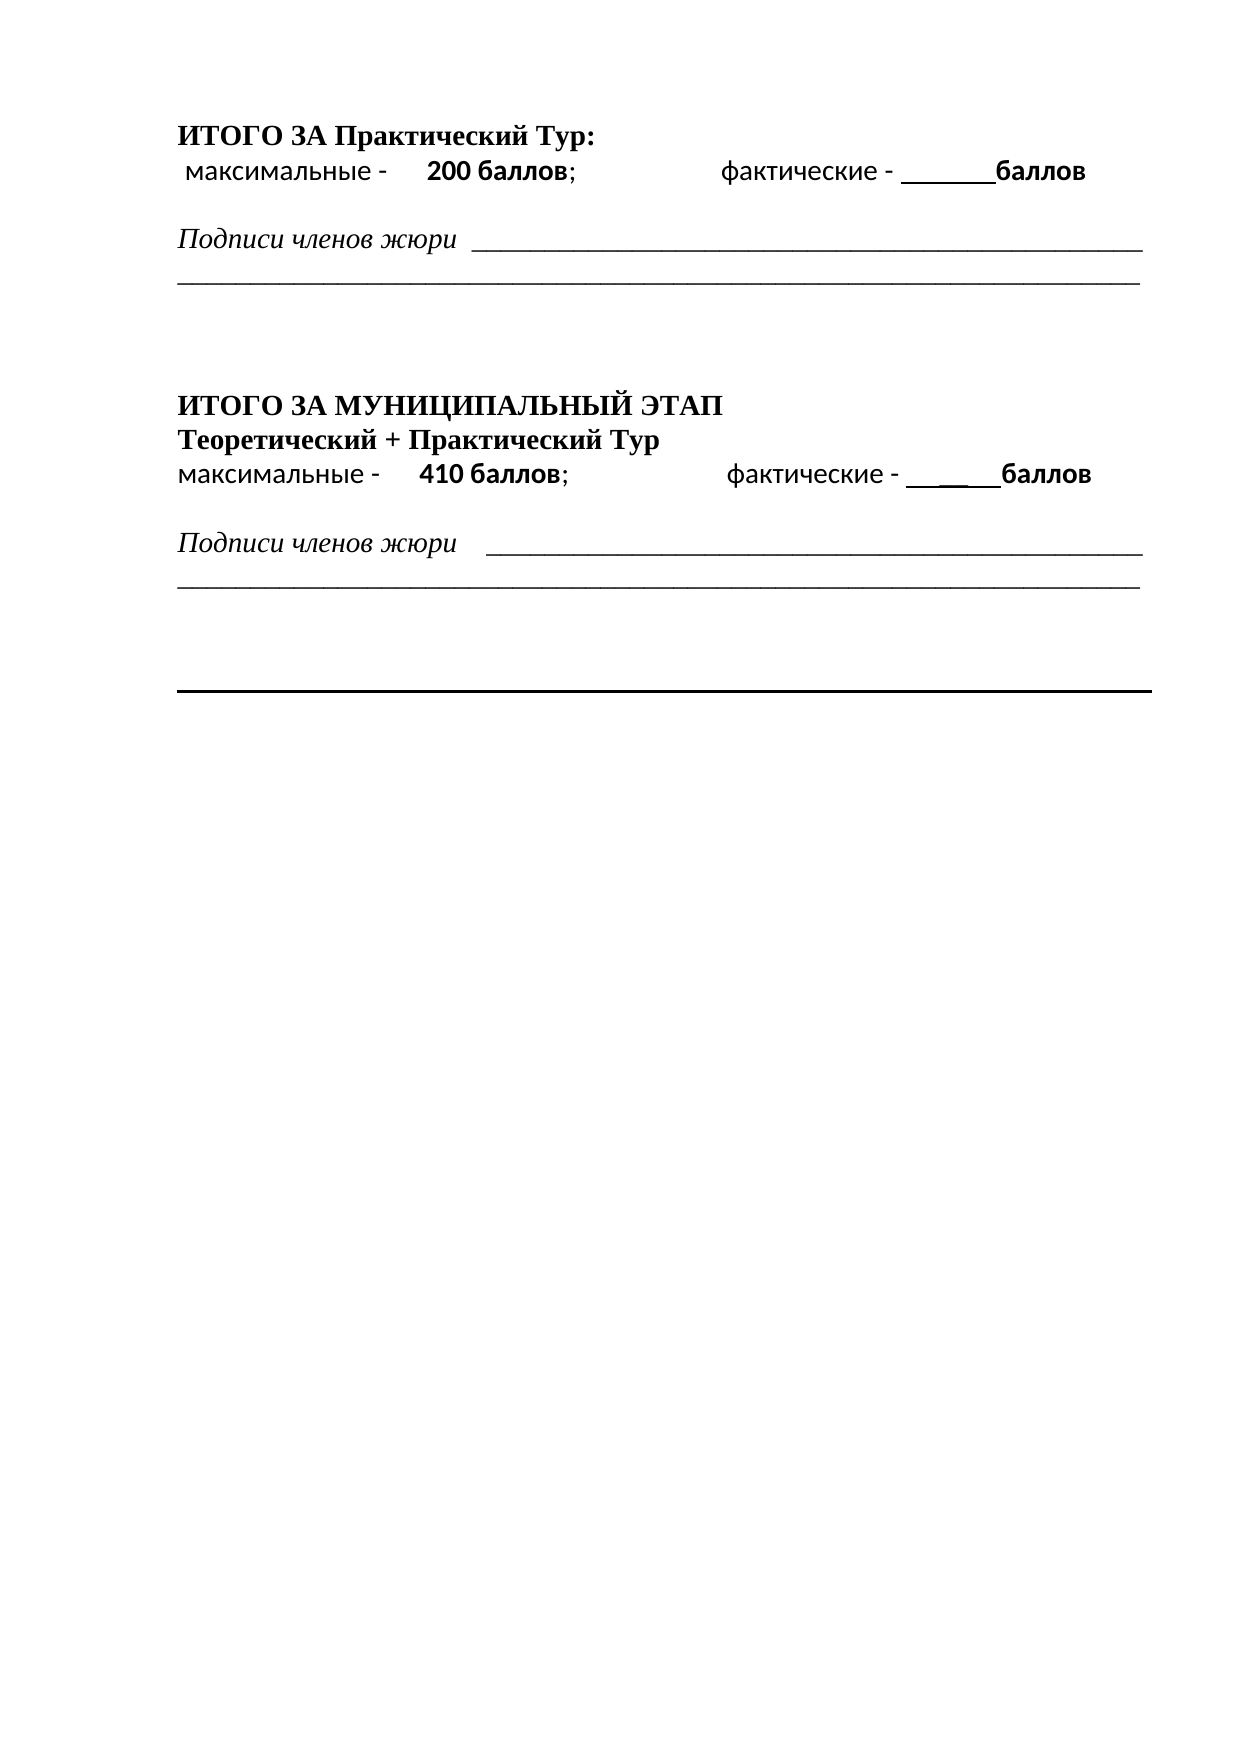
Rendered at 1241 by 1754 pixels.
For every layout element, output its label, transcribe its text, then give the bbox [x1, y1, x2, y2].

text максимальные - 200 баллов; фактические - __ баллов [177, 152, 1152, 187]
text ИТОГО ЗА МУНИЦИПАЛЬНЫЙ ЭТАП [177, 388, 1152, 422]
text ИТОГО ЗА Практический Тур: [177, 118, 1152, 152]
text Подписи членов жюри _____________________________________________ [177, 525, 1152, 558]
text максимальные - 410 баллов; фактические - __ баллов [177, 456, 1152, 491]
text Теоретический + Практический Тур [177, 422, 1152, 456]
text Подписи членов жюри ______________________________________________ [177, 221, 1152, 254]
text __________________________________________________________________ [177, 558, 1152, 592]
text __________________________________________________________________ [177, 254, 1152, 288]
